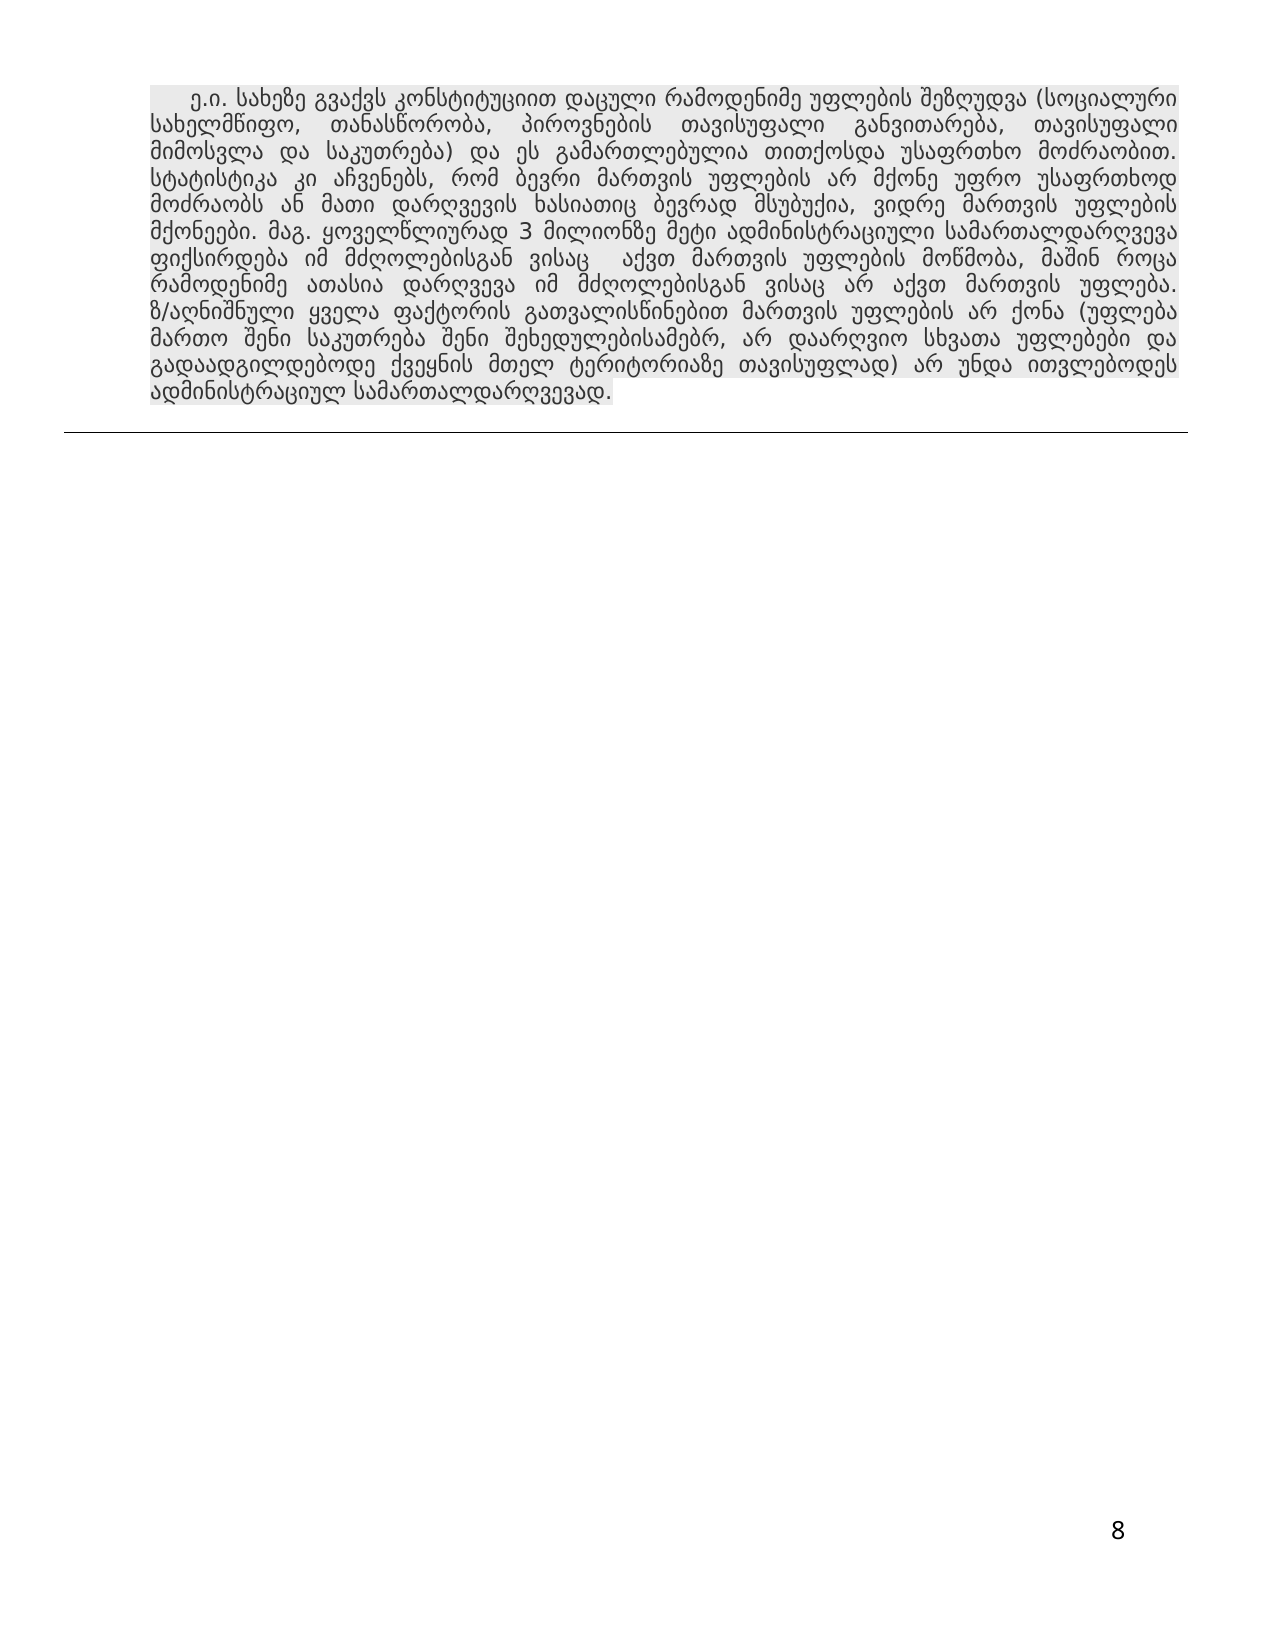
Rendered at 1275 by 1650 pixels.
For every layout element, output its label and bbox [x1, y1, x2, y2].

table_header [64, 85, 1188, 432]
